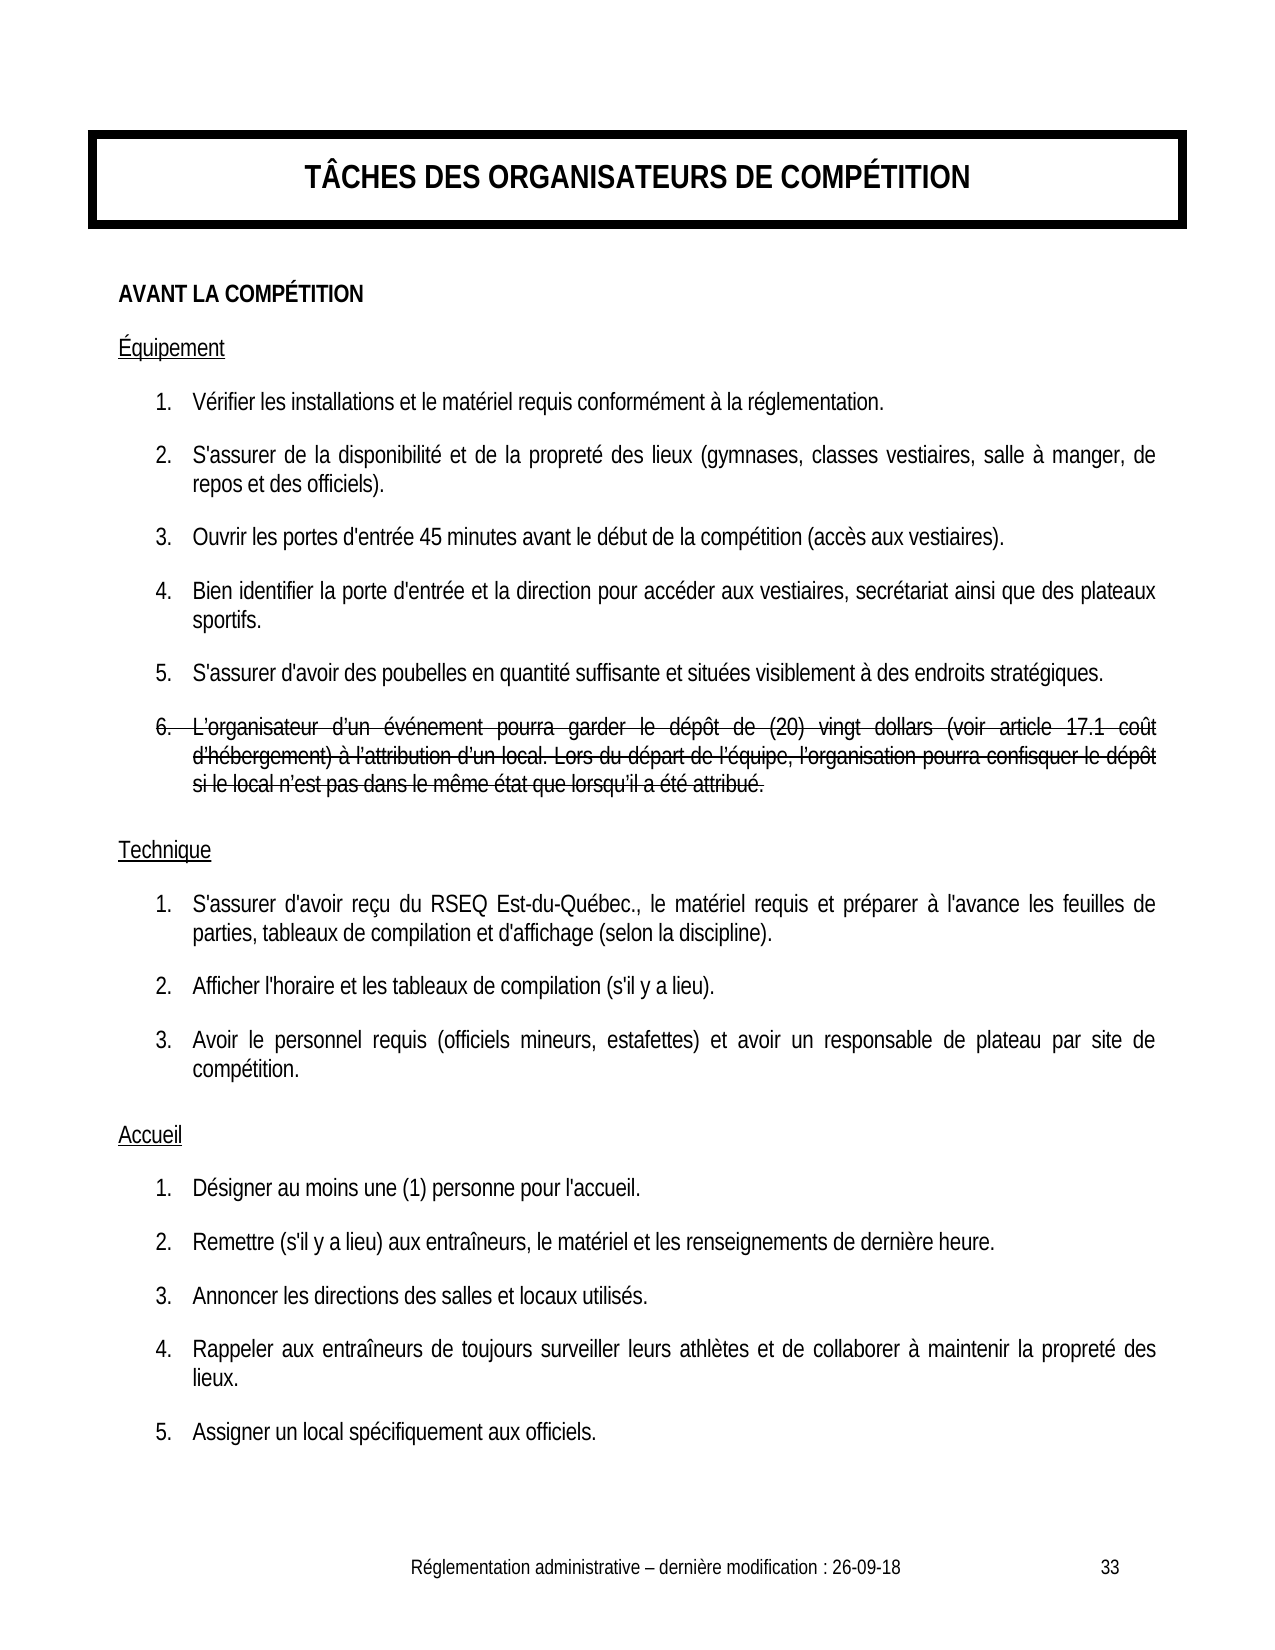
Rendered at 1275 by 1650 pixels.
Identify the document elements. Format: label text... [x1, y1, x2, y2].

list Ouvrir les portes d'entrée 45 minutes avant le début de la compétition (accès aux vestiaires). [155, 522, 1157, 551]
list S'assurer de la disponibilité et de la propreté des lieux (gymnases, classes vestiaires, salle à manger, de repos et des officiels). [155, 440, 1157, 497]
text Accueil [118, 1120, 1157, 1148]
text AVANT LA COMPÉTITION [118, 279, 1157, 308]
list S'assurer d'avoir des poubelles en quantité suffisante et situées visiblement à des endroits stratégiques. [155, 658, 1157, 687]
list Avoir le personnel requis (officiels mineurs, estafettes) et avoir un responsable de plateau par site de compétition. [155, 1025, 1157, 1082]
text TÂCHES DES ORGANISATEURS DE COMPÉTITION [97, 139, 1178, 220]
list Désigner au moins une (1) personne pour l'accueil. [155, 1173, 1157, 1202]
list Afficher l'horaire et les tableaux de compilation (s'il y a lieu). [155, 971, 1157, 1000]
list Remettre (s'il y a lieu) aux entraîneurs, le matériel et les renseignements de dernière heure. [155, 1227, 1157, 1256]
list Assigner un local spécifiquement aux officiels. [155, 1417, 1157, 1445]
list S'assurer d'avoir reçu du RSEQ Est-du-Québec., le matériel requis et préparer à l'avance les feuilles de parties, tableaux de compilation et d'affichage (selon la discipline). [155, 889, 1157, 946]
list L’organisateur d’un événement pourra garder le dépôt de (20) vingt dollars (voir article 17.1 coût d’hébergement) à l’attribution d’un local. Lors du départ de l’équipe, l’organisation pourra confisquer le dépôt si le local n’est pas dans le même état que lorsqu’il a été attribué. [155, 712, 1157, 798]
list Bien identifier la porte d'entrée et la direction pour accéder aux vestiaires, secrétariat ainsi que des plateaux sportifs. [155, 576, 1157, 633]
text Équipement [118, 333, 1157, 361]
list Vérifier les installations et le matériel requis conformément à la réglementation. [155, 386, 1157, 415]
text Technique [118, 835, 1157, 864]
list Rappeler aux entraîneurs de toujours surveiller leurs athlètes et de collaborer à maintenir la propreté des lieux. [155, 1334, 1157, 1392]
list Annoncer les directions des salles et locaux utilisés. [155, 1281, 1157, 1309]
